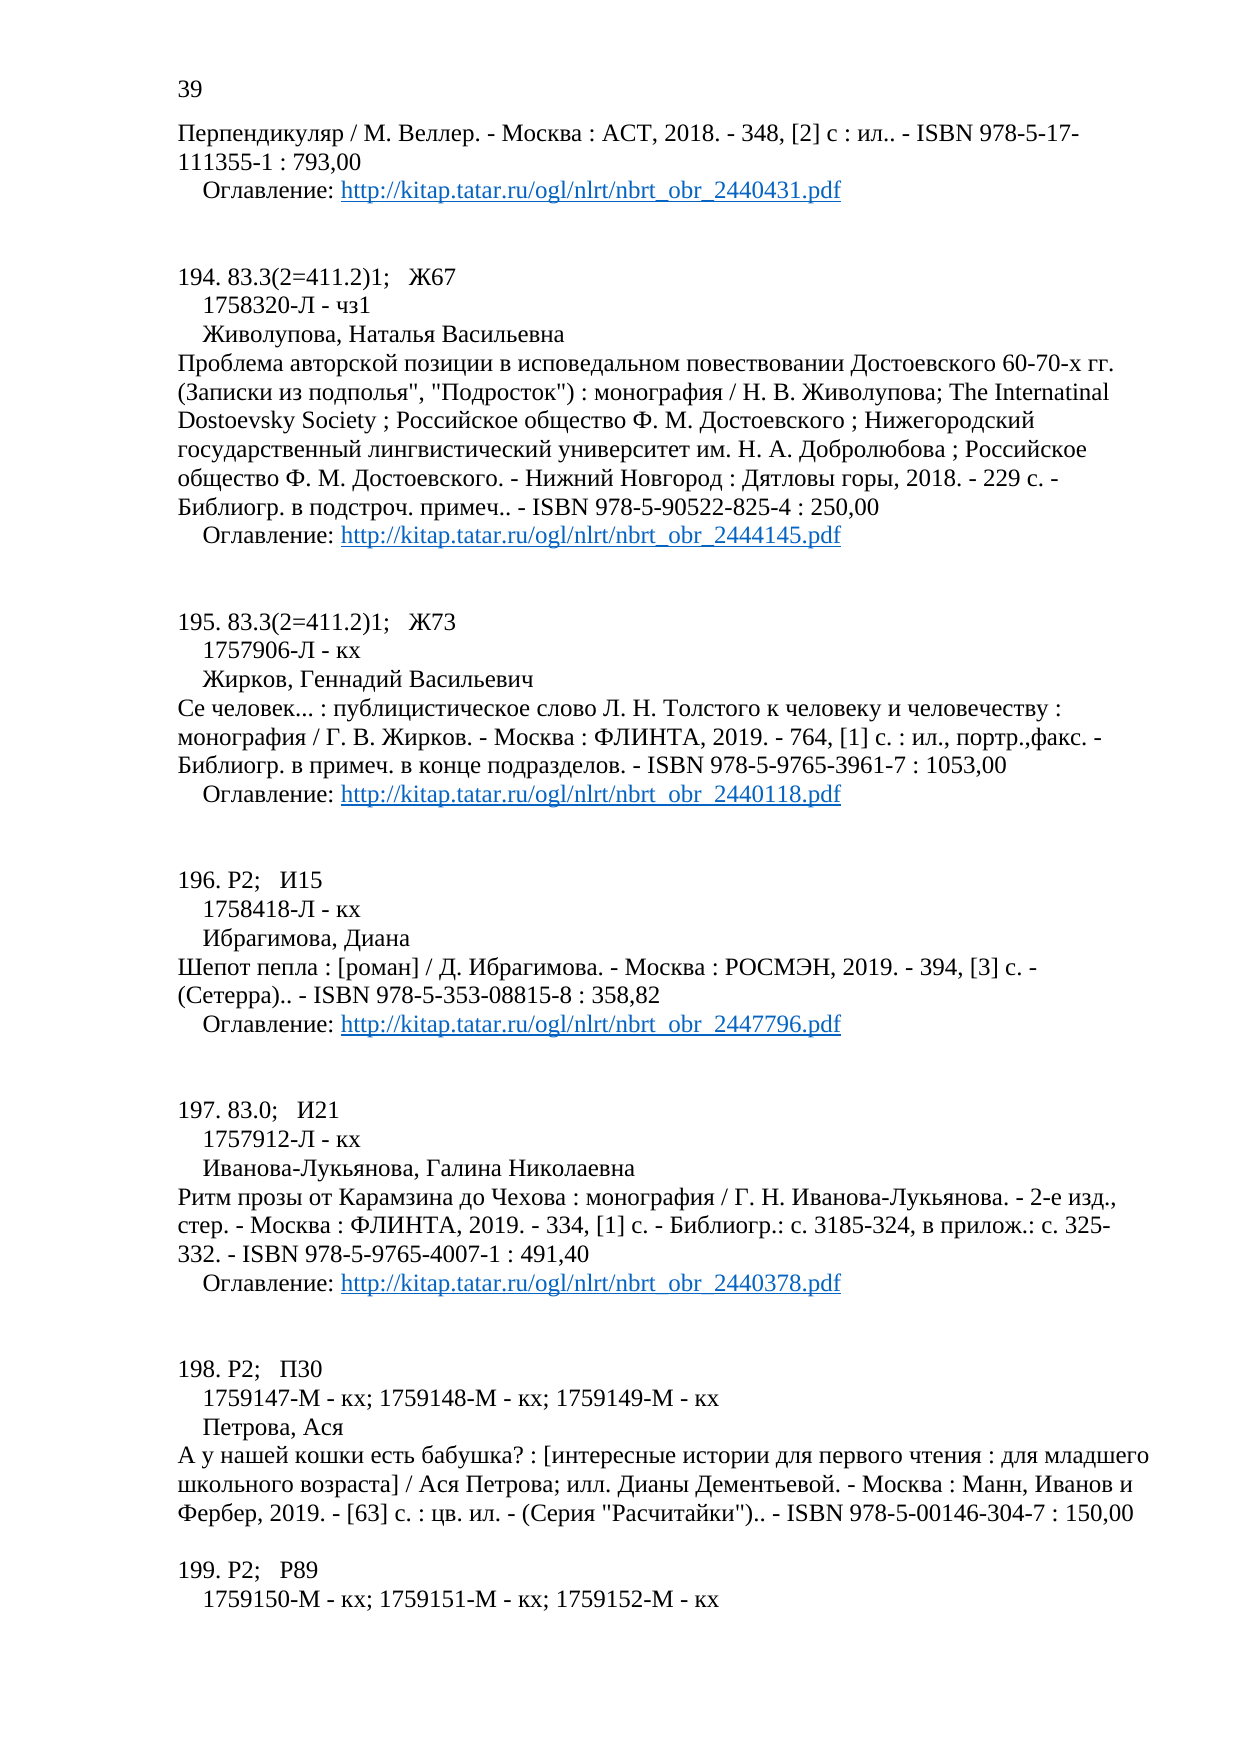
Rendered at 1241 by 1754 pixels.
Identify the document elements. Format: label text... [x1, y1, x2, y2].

text 196. Р2; И15 [177, 866, 1152, 894]
text 1758418-Л - кх [177, 894, 1152, 923]
text 199. Р2; Р89 [177, 1556, 1152, 1584]
text Иванова-Лукьянова, Галина Николаевна [177, 1153, 1152, 1182]
text Жирков, Геннадий Васильевич [177, 664, 1152, 693]
text Се человек... : публицистическое слово Л. Н. Толстого к человеку и человечеству : монография / Г. В. Жирков. - Москва : ФЛИНТА, 2019. - 764, [1] с. : ил., портр.,факс. - Библиогр. в примеч. в конце подразделов. - ISBN 978-5-9765-3961-7 : 1053,00 [177, 693, 1152, 779]
text Оглавление: http://kitap.tatar.ru/ogl/nlrt/nbrt_obr_2440378.pdf [177, 1268, 1152, 1297]
text 198. Р2; П30 [177, 1354, 1152, 1383]
text 1759147-М - кх; 1759148-М - кх; 1759149-М - кх [177, 1383, 1152, 1412]
text Оглавление: http://kitap.tatar.ru/ogl/nlrt/nbrt_obr_2440431.pdf [177, 176, 1152, 204]
text Оглавление: http://kitap.tatar.ru/ogl/nlrt/nbrt_obr_2440118.pdf [177, 779, 1152, 808]
text Проблема авторской позиции в исповедальном повествовании Достоевского 60-70-х гг. (Записки из подполья", "Подросток") : монография / Н. В. Живолупова; The Internatinal Dostoevsky Society ; Российское общество Ф. М. Достоевского ; Нижегородский государственный лингвистический университет им. Н. А. Добролюбова ; Российское общество Ф. М. Достоевского. - Нижний Новгород : Дятловы горы, 2018. - 229 с. - Библиогр. в подстроч. примеч.. - ISBN 978-5-90522-825-4 : 250,00 [177, 348, 1152, 521]
text 1758320-Л - чз1 [177, 291, 1152, 319]
text Шепот пепла : [роман] / Д. Ибрагимова. - Москва : РОСМЭН, 2019. - 394, [3] c. - (Сетерра).. - ISBN 978-5-353-08815-8 : 358,82 [177, 952, 1152, 1009]
text 1759150-М - кх; 1759151-М - кх; 1759152-М - кх [177, 1584, 1152, 1613]
text 194. 83.3(2=411.2)1; Ж67 [177, 262, 1152, 291]
text Петрова, Ася [177, 1412, 1152, 1441]
text Ибрагимова, Диана [177, 923, 1152, 952]
text 1757906-Л - кх [177, 636, 1152, 664]
text Ритм прозы от Карамзина до Чехова : монография / Г. Н. Иванова-Лукьянова. - 2-е изд., стер. - Москва : ФЛИНТА, 2019. - 334, [1] с. - Библиогр.: с. 3185-324, в прилож.: с. 325-332. - ISBN 978-5-9765-4007-1 : 491,40 [177, 1182, 1152, 1268]
text Оглавление: http://kitap.tatar.ru/ogl/nlrt/nbrt_obr_2447796.pdf [177, 1009, 1152, 1038]
text А у нашей кошки есть бабушка? : [интересные истории для первого чтения : для младшего школьного возраста] / Ася Петрова; илл. Дианы Дементьевой. - Москва : Манн, Иванов и Фербер, 2019. - [63] с. : цв. ил. - (Серия "Расчитайки").. - ISBN 978-5-00146-304-7 : 150,00 [177, 1441, 1152, 1527]
text Перпендикуляр / М. Веллер. - Москва : АСТ, 2018. - 348, [2] с : ил.. - ISBN 978-5-17-111355-1 : 793,00 [177, 118, 1152, 176]
text 1757912-Л - кх [177, 1124, 1152, 1153]
text Оглавление: http://kitap.tatar.ru/ogl/nlrt/nbrt_obr_2444145.pdf [177, 521, 1152, 549]
text Живолупова, Наталья Васильевна [177, 319, 1152, 348]
text 197. 83.0; И21 [177, 1096, 1152, 1124]
text 195. 83.3(2=411.2)1; Ж73 [177, 607, 1152, 636]
